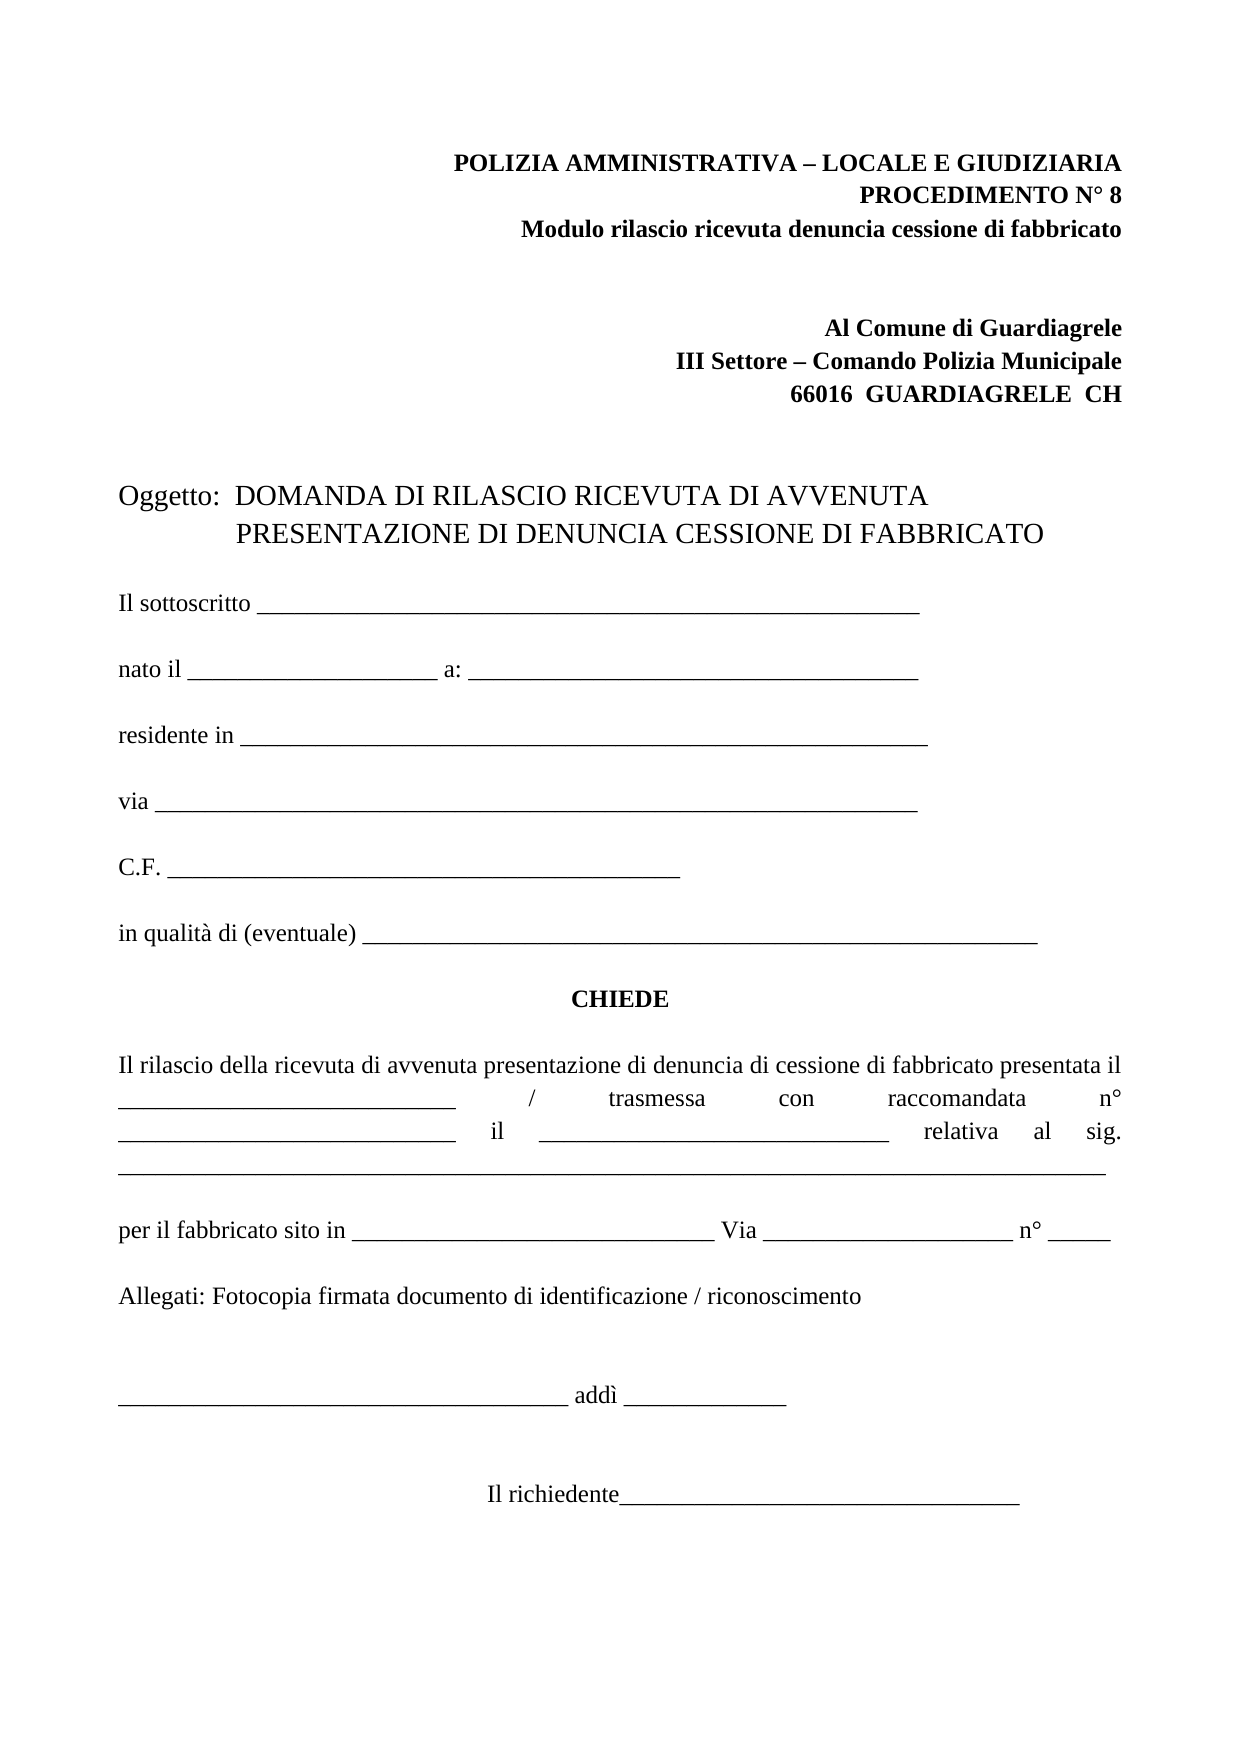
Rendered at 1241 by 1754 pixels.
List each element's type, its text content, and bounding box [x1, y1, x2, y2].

text Oggetto: DOMANDA DI RILASCIO RICEVUTA DI AVVENUTA [118, 478, 1122, 511]
text 66016 GUARDIAGRELE CH [118, 379, 1122, 407]
text CHIEDE [118, 984, 1122, 1013]
text Il sottoscritto _____________________________________________________ [118, 588, 1122, 617]
text Modulo rilascio ricevuta denuncia cessione di fabbricato [118, 214, 1122, 242]
text C.F. _________________________________________ [118, 852, 1122, 881]
text per il fabbricato sito in _____________________________ Via ____________________ n° _____ [118, 1215, 1122, 1244]
text Il rilascio della ricevuta di avvenuta presentazione di denuncia di cessione di fabbricato presentata il ___________________________ / trasmessa con raccomandata n° ___________________________ il ____________________________ relativa al sig. _______________________________________________________________________________ [118, 1050, 1122, 1178]
text PRESENTAZIONE DI DENUNCIA CESSIONE DI FABBRICATO [118, 516, 1122, 550]
text in qualità di (eventuale) ______________________________________________________ [118, 918, 1122, 947]
text residente in _______________________________________________________ [118, 720, 1122, 749]
text PROCEDIMENTO N° 8 [118, 181, 1122, 209]
text Il richiedente________________________________ [487, 1479, 1122, 1508]
text Al Comune di Guardiagrele [118, 313, 1122, 341]
text ____________________________________ addì _____________ [118, 1380, 1122, 1409]
text POLIZIA AMMINISTRATIVA – LOCALE E GIUDIZIARIA [118, 148, 1122, 176]
text Allegati: Fotocopia firmata documento di identificazione / riconoscimento [118, 1281, 1122, 1310]
text via _____________________________________________________________ [118, 786, 1122, 815]
text III Settore – Comando Polizia Municipale [118, 346, 1122, 374]
text nato il ____________________ a: ____________________________________ [118, 654, 1122, 683]
